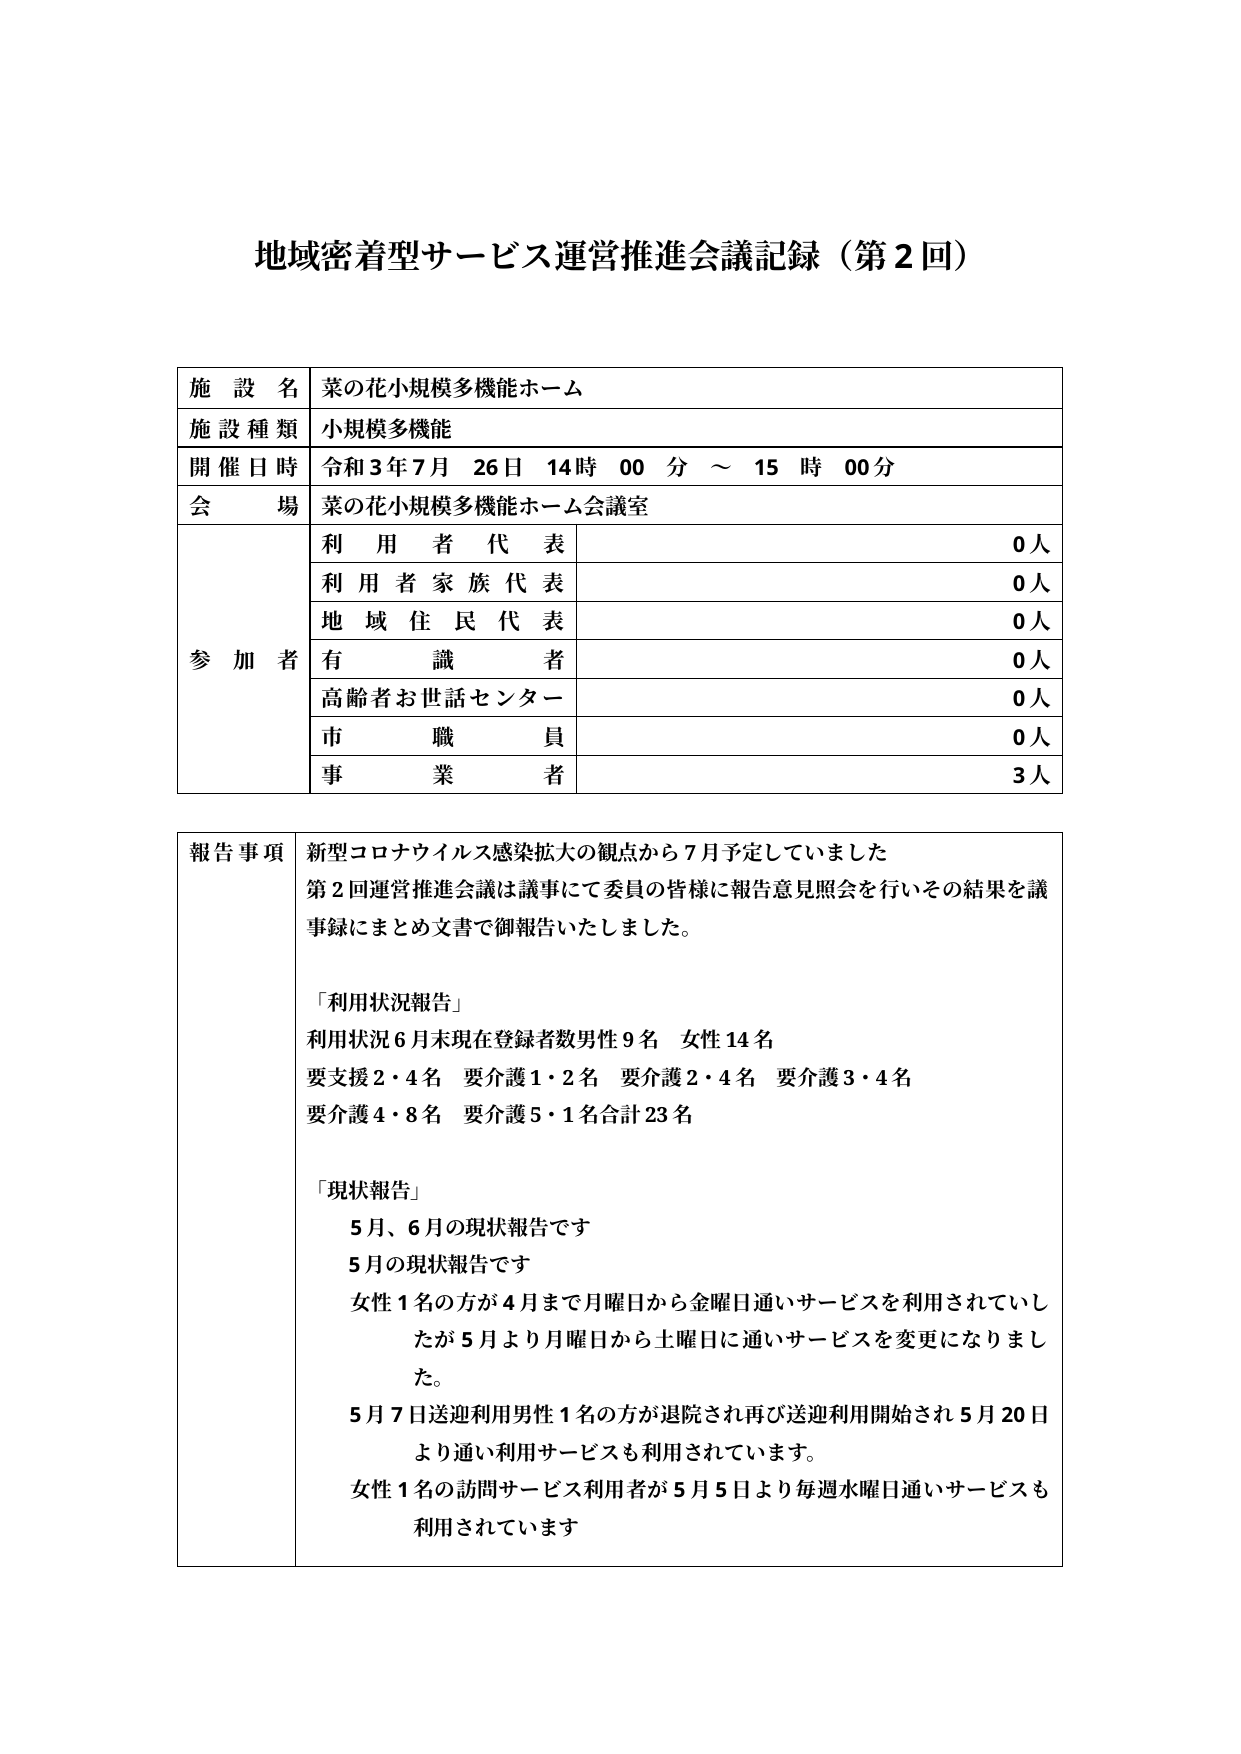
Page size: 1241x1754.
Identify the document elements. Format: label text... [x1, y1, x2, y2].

table_cell 0人 [577, 640, 1062, 678]
table_header 報告事項 [178, 833, 295, 870]
table_cell 開催日時 [178, 448, 309, 485]
table_cell 3人 [577, 756, 1062, 793]
table_cell 小規模多機能 [311, 409, 1062, 446]
table_cell 地域住民代表 [311, 602, 576, 639]
text 地域密着型サービス運営推進会議記録（第2回） [177, 217, 1063, 292]
table_cell 0人 [577, 717, 1062, 755]
table_cell 令和3年7月 26日 14時 00 分 ～ 15 時 00分 [311, 448, 1062, 485]
table_cell 利用者代表 [311, 525, 576, 562]
table_cell 菜の花小規模多機能ホーム会議室 [311, 486, 1062, 523]
table_cell 0人 [577, 563, 1062, 601]
table_cell 事業者 [311, 756, 576, 793]
table_cell 市職員 [311, 717, 576, 755]
table_cell 参加者 [178, 525, 309, 793]
table_cell 利用者家族代表 [311, 563, 576, 601]
table_cell 有識者 [311, 640, 576, 678]
table_cell 0人 [577, 602, 1062, 639]
table_cell 施設種類 [178, 409, 309, 446]
table_cell [178, 870, 295, 1566]
table_cell 会場 [178, 486, 309, 523]
table_cell 高齢者お世話センター [311, 679, 576, 716]
table_header 菜の花小規模多機能ホーム [311, 368, 1062, 408]
table_header 施設名 [178, 368, 309, 408]
table_cell 0人 [577, 679, 1062, 716]
table_cell 0人 [577, 525, 1062, 562]
table_header 新型コロナウイルス感染拡大の観点から7月予定していました 第2回運営推進会議は議事にて委員の皆様に報告意見照会を行いその結果を議事録にまとめ文書で御報告いたしました。 「利用状況報告」 利用状況6月末現在登録者数男性9名 女性14名 要支援2・4名 要介護1・2名 要介護2・4名 要介護3・4名 要介護4・8名 要介護5・1名合計23名 「現状報告」 5月、6月の現状報告です 5月の現状報告です 女性1名の方が4月まで月曜日から金曜日通いサービスを利用されていしたが5月より月曜日から土曜日に通いサービスを変更になりました。 5月7日送迎利用男性1名の方が退院され再び送迎利用開始され5月20日より通い利用サービスも利用されています。 女性1名の訪問サービス利用者が5月5日より毎週水曜日通いサービスも利用されています 6月の現状報告です 6月23日より新しく男性1名の方が送迎利用サービスを登録開始されています 6月27日通いサービス利用者が自宅にて状態悪くなって日赤病院に緊急搬送され入院となり登録終了されています 「行事報告」 5月、6月の行事報告をいたします。 コロナウイルス感染症予防の為施設利用者様は、外出自粛しておりほぼ施設内でレクレーション等の行事となりました。 5月5日こどもの日のお祝いをみんなで一緒にちらし寿司を食べその後 カラオケをして楽しみました 6月20日紫陽花見学に出かけました車内での見学ですが大変喜ばれています 6月10日通い男性利用者のお誕生会を皆様とお祝いされました 「議題」 菜の花７月現在1回目のコロナウイルスワクチン接種を施設職員 、利用者様は半数以上接種を終えています。接種後副作用もなく元気に過ごされておりますが、まだコロナウイルスワクチン接種をしていない利用者もおいでになる為引き続き菜の花小規模多機能ホームにでは感染症予防対策として施設で作成している感染症の予防等の指示や感染マニュアルに基づく取り組みを徹底しております。 [296, 833, 1062, 1566]
